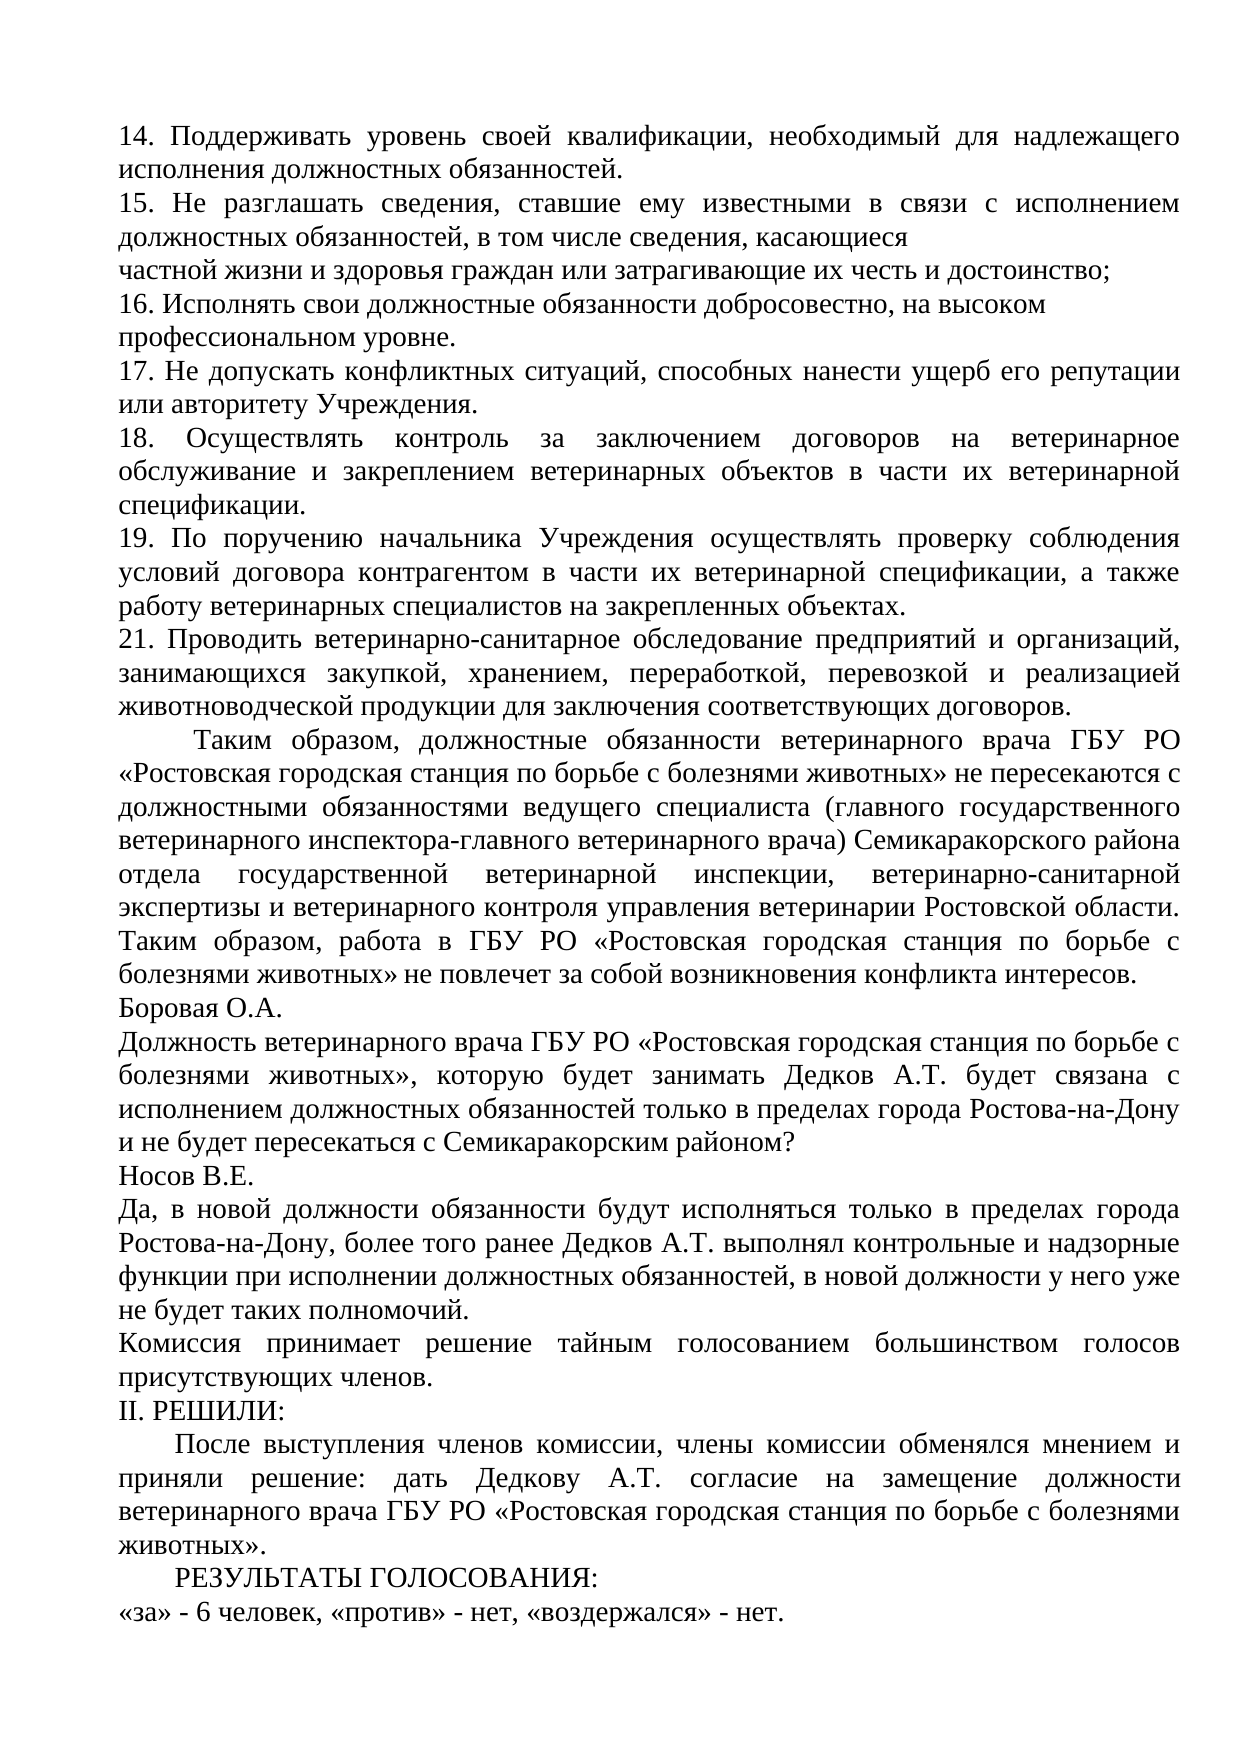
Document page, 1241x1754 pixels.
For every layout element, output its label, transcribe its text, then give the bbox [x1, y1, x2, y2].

text Да, в новой должности обязанности будут исполняться только в пределах города Ростова-на-Дону, более того ранее Дедков А.Т. выполнял контрольные и надзорные функции при исполнении должностных обязанностей, в новой должности у него уже не будет таких полномочий. [118, 1191, 1181, 1326]
text профессиональном уровне. [118, 319, 1181, 353]
text «за» - 6 человек, «против» - нет, «воздержался» - нет. [118, 1594, 1181, 1627]
text 14. Поддерживать уровень своей квалификации, необходимый для надлежащего исполнения должностных обязанностей. [118, 118, 1181, 185]
text частной жизни и здоровья граждан или затрагивающие их честь и достоинство; [118, 252, 1181, 286]
text Боровая О.А. [118, 990, 1181, 1024]
text Должность ветеринарного врача ГБУ РО «Ростовская городская станция по борьбе с болезнями животных», которую будет занимать Дедков А.Т. будет связана с исполнением должностных обязанностей только в пределах города Ростова-на-Дону и не будет пересекаться с Семикаракорским районом? [118, 1024, 1181, 1158]
text 18. Осуществлять контроль за заключением договоров на ветеринарное обслуживание и закреплением ветеринарных объектов в части их ветеринарной спецификации. [118, 420, 1181, 521]
text РЕЗУЛЬТАТЫ ГОЛОСОВАНИЯ: [118, 1560, 1181, 1594]
text После выступления членов комиссии, члены комиссии обменялся мнением и приняли решение: дать Дедкову А.Т. согласие на замещение должности ветеринарного врача ГБУ РО «Ростовская городская станция по борьбе с болезнями животных». [118, 1426, 1181, 1560]
text 17. Не допускать конфликтных ситуаций, способных нанести ущерб его репутации или авторитету Учреждения. [118, 353, 1181, 420]
text Носов В.Е. [118, 1158, 1181, 1191]
text Таким образом, должностные обязанности ветеринарного врача ГБУ РО «Ростовская городская станция по борьбе с болезнями животных» не пересекаются с должностными обязанностями ведущего специалиста (главного государственного ветеринарного инспектора-главного ветеринарного врача) Семикаракорского района отдела государственной ветеринарной инспекции, ветеринарно-санитарной экспертизы и ветеринарного контроля управления ветеринарии Ростовской области. Таким образом, работа в ГБУ РО «Ростовская городская станция по борьбе с болезнями животных» не повлечет за собой возникновения конфликта интересов. [118, 722, 1181, 990]
text II. РЕШИЛИ: [118, 1393, 1181, 1426]
text 15. Не разглашать сведения, ставшие ему известными в связи с исполнением должностных обязанностей, в том числе сведения, касающиеся [118, 185, 1181, 252]
text 16. Исполнять свои должностные обязанности добросовестно, на высоком [118, 286, 1181, 319]
text 21. Проводить ветеринарно-санитарное обследование предприятий и организаций, занимающихся закупкой, хранением, переработкой, перевозкой и реализацией животноводческой продукции для заключения соответствующих договоров. [118, 621, 1181, 722]
text Комиссия принимает решение тайным голосованием большинством голосов присутствующих членов. [118, 1326, 1181, 1393]
text 19. По поручению начальника Учреждения осуществлять проверку соблюдения условий договора контрагентом в части их ветеринарной спецификации, а также работу ветеринарных специалистов на закрепленных объектах. [118, 521, 1181, 621]
